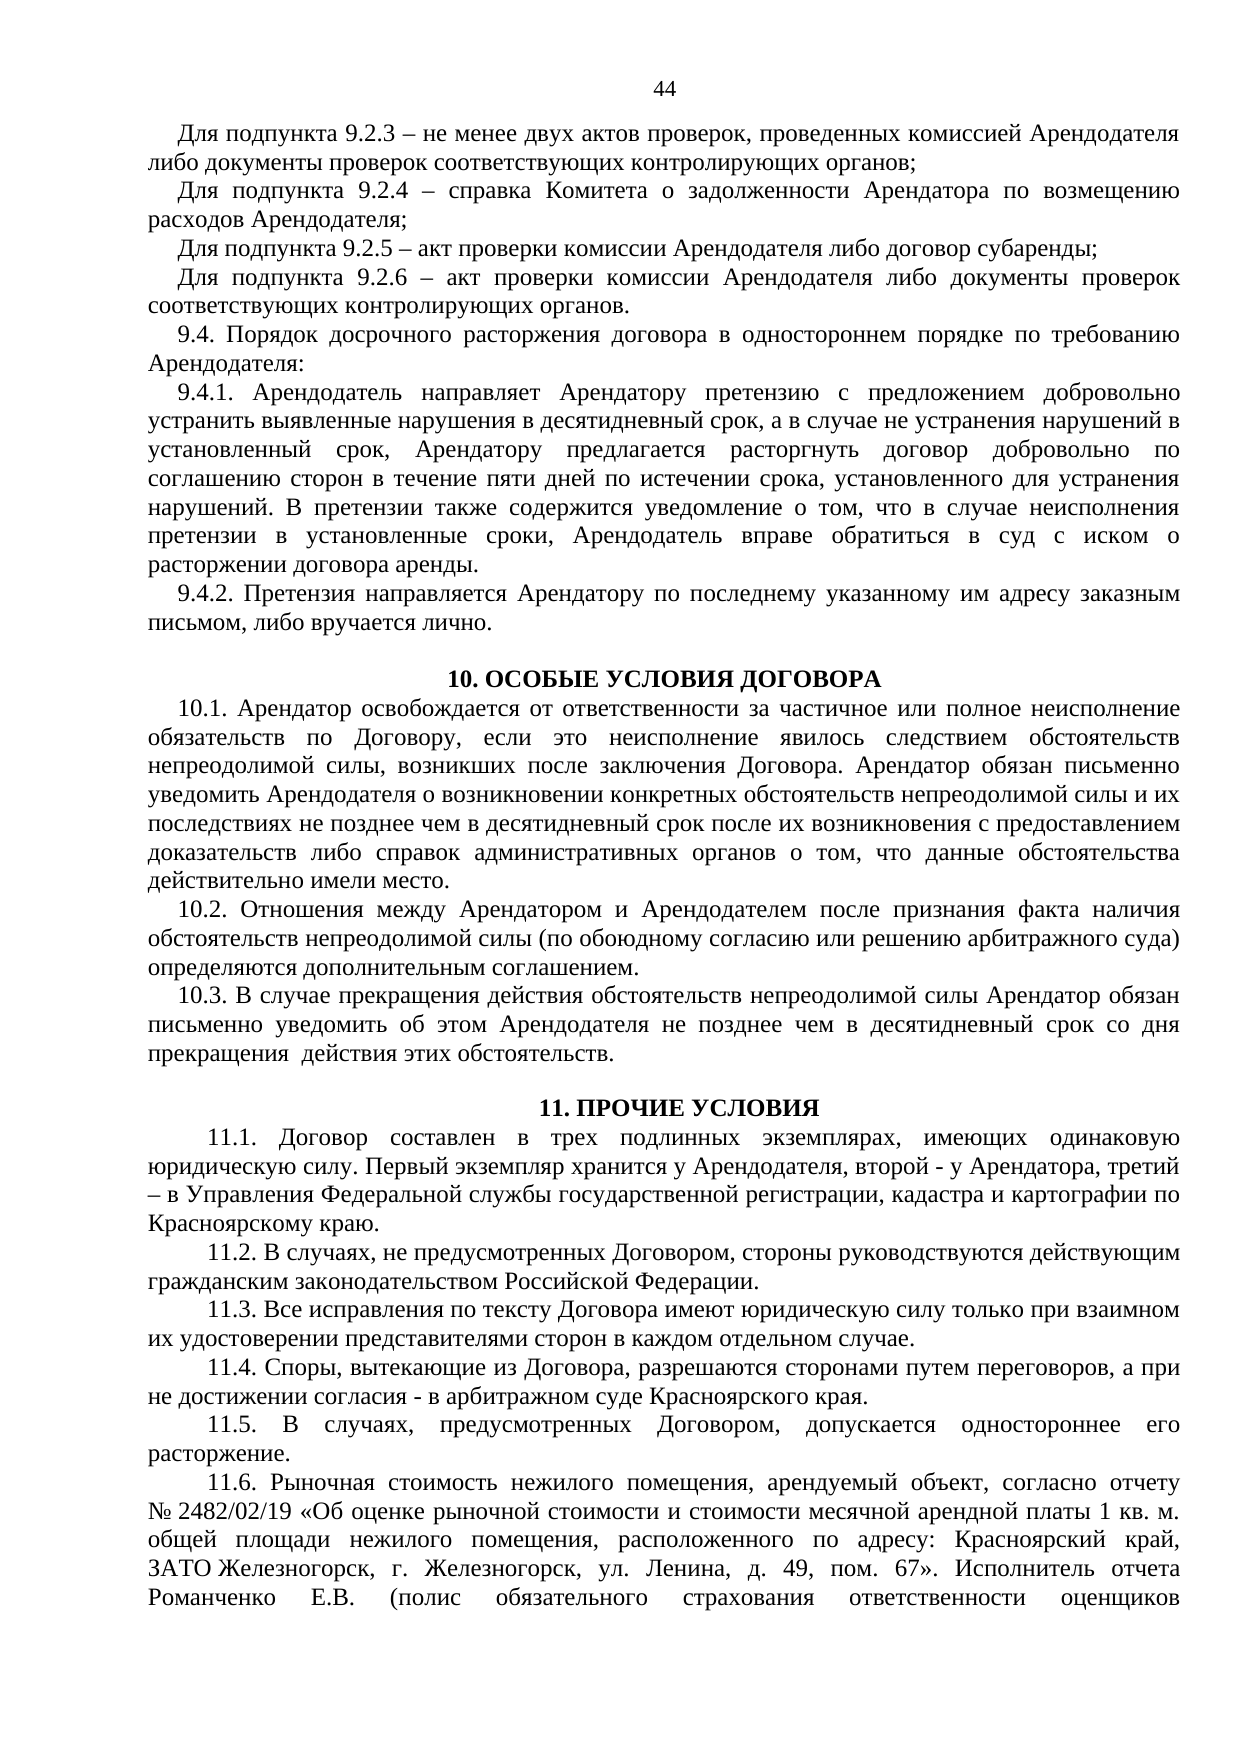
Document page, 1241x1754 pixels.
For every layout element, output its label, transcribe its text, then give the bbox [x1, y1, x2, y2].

text 11.4. Споры, вытекающие из Договора, разрешаются сторонами путем переговоров, а при не достижении согласия - в арбитражном суде Красноярского края. [148, 1352, 1181, 1409]
text 10.3. В случае прекращения действия обстоятельств непреодолимой силы Арендатор обязан письменно уведомить об этом Арендодателя не позднее чем в десятидневный срок со дня прекращения действия этих обстоятельств. [148, 981, 1181, 1067]
text 10. ОСОБЫЕ УСЛОВИЯ ДОГОВОРА [148, 664, 1181, 693]
text 10.2. Отношения между Арендатором и Арендодателем после признания факта наличия обстоятельств непреодолимой силы (по обоюдному согласию или решению арбитражного суда) определяются дополнительным соглашением. [148, 894, 1181, 981]
text 9.4. Порядок досрочного расторжения договора в одностороннем порядке по требованию Арендодателя: [148, 319, 1181, 377]
text 11. ПРОЧИЕ УСЛОВИЯ [148, 1093, 1181, 1122]
text Для подпункта 9.2.3 – не менее двух актов проверок, проведенных комиссией Арендодателя либо документы проверок соответствующих контролирующих органов; [148, 118, 1181, 176]
text 9.4.1. Арендодатель направляет Арендатору претензию с предложением добровольно устранить выявленные нарушения в десятидневный срок, а в случае не устранения нарушений в установленный срок, Арендатору предлагается расторгнуть договор добровольно по соглашению сторон в течение пяти дней по истечении срока, установленного для устранения нарушений. В претензии также содержится уведомление о том, что в случае неисполнения претензии в установленные сроки, Арендодатель вправе обратиться в суд с иском о расторжении договора аренды. [148, 377, 1181, 578]
text 9.4.2. Претензия направляется Арендатору по последнему указанному им адресу заказным письмом, либо вручается лично. [148, 578, 1181, 636]
text 11.3. Все исправления по тексту Договора имеют юридическую силу только при взаимном их удостоверении представителями сторон в каждом отдельном случае. [148, 1294, 1181, 1352]
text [148, 1467, 1181, 1611]
text Для подпункта 9.2.4 – справка Комитета о задолженности Арендатора по возмещению расходов Арендодателя; [148, 176, 1181, 233]
text 11.1. Договор составлен в трех подлинных экземплярах, имеющих одинаковую юридическую силу. Первый экземпляр хранится у Арендодателя, второй - у Арендатора, третий – в Управления Федеральной службы государственной регистрации, кадастра и картографии по Красноярскому краю. [148, 1122, 1181, 1237]
text Для подпункта 9.2.5 – акт проверки комиссии Арендодателя либо договор субаренды; [148, 233, 1181, 262]
text 11.2. В случаях, не предусмотренных Договором, стороны руководствуются действующим гражданским законодательством Российской Федерации. [148, 1237, 1181, 1294]
text 11.5. В случаях, предусмотренных Договором, допускается одностороннее его расторжение. [148, 1409, 1181, 1467]
text 10.1. Арендатор освобождается от ответственности за частичное или полное неисполнение обязательств по Договору, если это неисполнение явилось следствием обстоятельств непреодолимой силы, возникших после заключения Договора. Арендатор обязан письменно уведомить Арендодателя о возникновении конкретных обстоятельств непреодолимой силы и их последствиях не позднее чем в десятидневный срок после их возникновения с предоставлением доказательств либо справок административных органов о том, что данные обстоятельства действительно имели место. [148, 693, 1181, 894]
text Для подпункта 9.2.6 – акт проверки комиссии Арендодателя либо документы проверок соответствующих контролирующих органов. [148, 262, 1181, 319]
